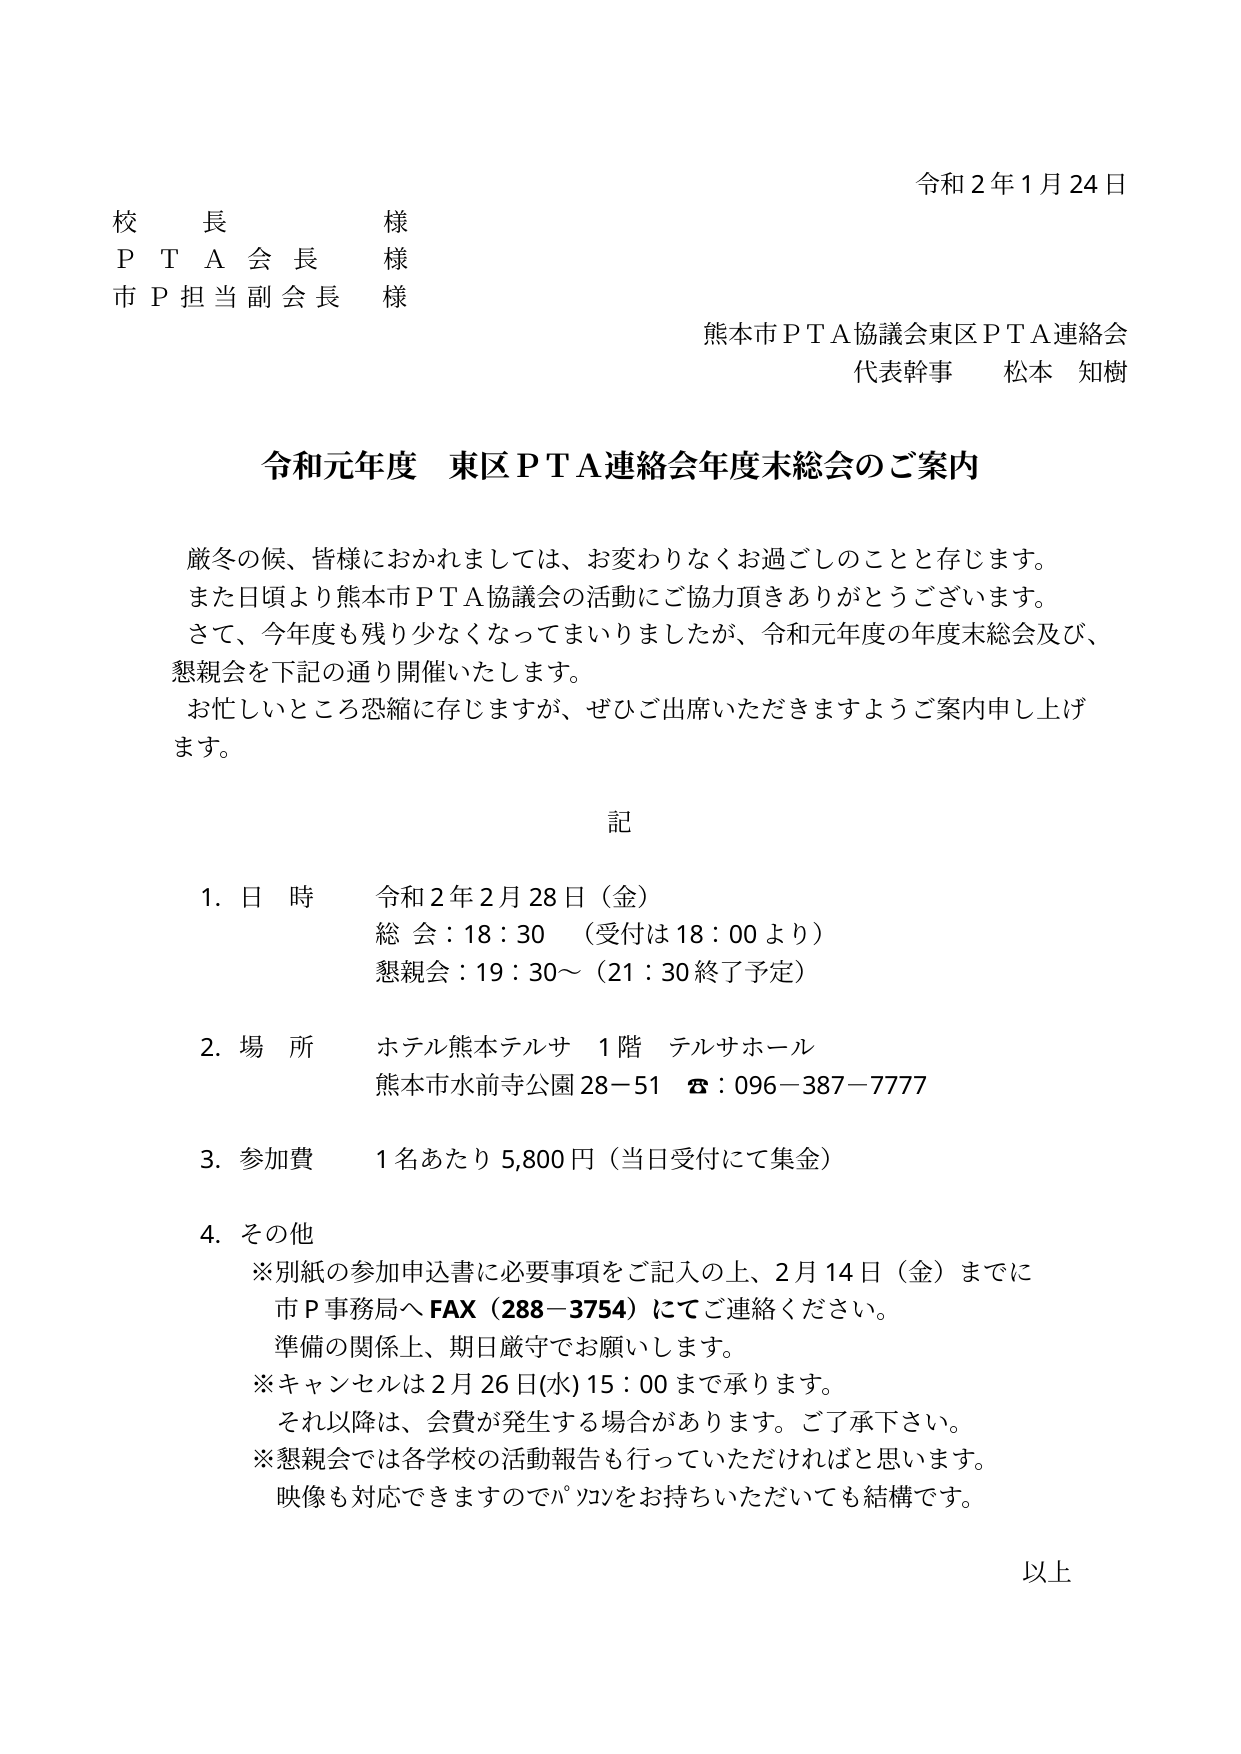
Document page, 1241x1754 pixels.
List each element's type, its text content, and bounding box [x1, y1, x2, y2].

text 3．参加費 1名あたり 5,800円（当日受付にて集金） [112, 1139, 1128, 1177]
text 4．その他 [112, 1214, 1128, 1252]
text ＰＴＡ会長 様 [112, 239, 408, 277]
text 熊本市水前寺公園28－51 ☎：096－387－7777 [112, 1064, 1128, 1102]
text 市Ｐ担当副会長 様 [112, 277, 408, 314]
text 映像も対応できますのでﾊﾟｿｺﾝをお持ちいただいても結構です。 [201, 1477, 1072, 1514]
text 市P事務局へFAX（288－3754）にてご連絡ください。 [172, 1289, 1087, 1327]
text 懇親会：19：30～（21：30終了予定） [287, 952, 1128, 989]
text 令和元年度 東区ＰＴＡ連絡会年度末総会のご案内 [112, 427, 1128, 502]
text 1．日 時 令和2年2月28日（金） [112, 877, 1128, 914]
text 校長 様 [112, 202, 408, 239]
text 厳冬の候、皆様におかれましては、お変わりなくお過ごしのことと存じます。 [172, 539, 1087, 577]
text また日頃より熊本市ＰＴＡ協議会の活動にご協力頂きありがとうございます。 [172, 577, 1087, 614]
text 総 会：18：30 （受付は18：00より） [375, 914, 1128, 952]
text 以上 [201, 1552, 1072, 1589]
text さて、今年度も残り少なくなってまいりましたが、令和元年度の年度末総会及び、懇親会を下記の通り開催いたします。 [172, 614, 1087, 689]
text 準備の関係上、期日厳守でお願いします。 [172, 1327, 1087, 1364]
text ※別紙の参加申込書に必要事項をご記入の上、2月14日（金）までに [172, 1252, 1087, 1289]
text 熊本市ＰＴＡ協議会東区ＰＴＡ連絡会 [112, 314, 1128, 352]
text ※懇親会では各学校の活動報告も行っていただければと思います。 [201, 1439, 1072, 1477]
subtitle 記 [112, 802, 1128, 839]
text 2．場 所 ホテル熊本テルサ 1階 テルサホール [112, 1027, 1128, 1064]
text ※キャンセルは2月26日(水) 15：00まで承ります。 [201, 1364, 1072, 1402]
text 令和2年1月24日 [112, 164, 1128, 202]
text それ以降は、会費が発生する場合があります。ご了承下さい。 [201, 1402, 1072, 1439]
text お忙しいところ恐縮に存じますが、ぜひご出席いただきますようご案内申し上げます。 [172, 689, 1087, 764]
text 代表幹事 松本 知樹 [112, 352, 1128, 389]
